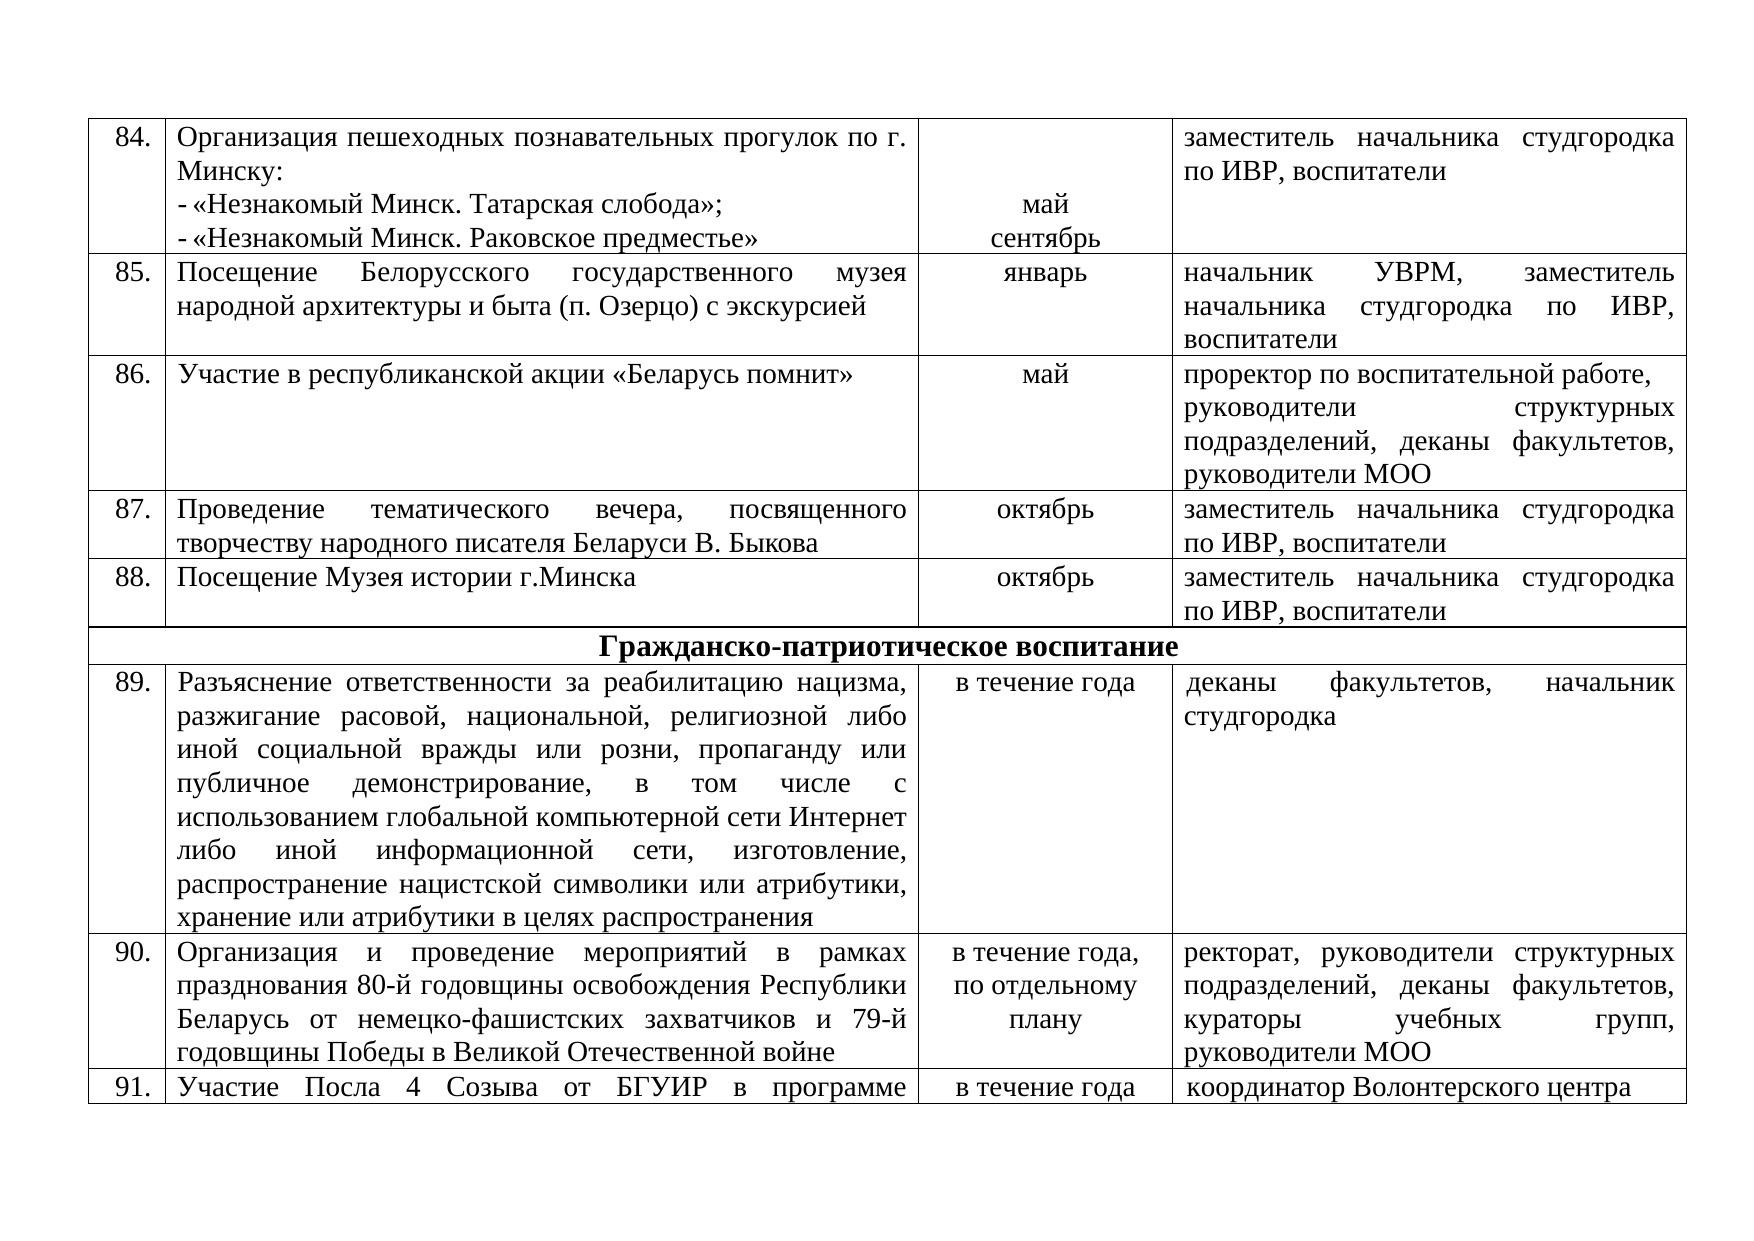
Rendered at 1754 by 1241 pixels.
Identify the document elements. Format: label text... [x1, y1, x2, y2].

table_cell в течение года [919, 665, 1172, 933]
table_cell [89, 1069, 165, 1103]
table_cell деканы факультетов, начальник студгородка [1173, 665, 1686, 933]
table_cell [89, 665, 165, 933]
table_cell январь [919, 254, 1172, 355]
table_cell май сентябрь [919, 119, 1172, 253]
table_cell [89, 254, 165, 355]
table_cell Разъяснение ответственности за реабилитацию нацизма, разжигание расовой, национальной, религиозной либо иной социальной вражды или розни, пропаганду или публичное демонстрирование, в том числе с использованием глобальной компьютерной сети Интернет либо иной информационной сети, изготовление, распространение нацистской символики или атрибутики, хранение или атрибутики в целях распространения [166, 665, 918, 933]
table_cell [1173, 1069, 1686, 1103]
table_cell проректор по воспитательной работе, руководители структурных подразделений, деканы факультетов, руководители МОО [1173, 356, 1686, 490]
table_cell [166, 1069, 918, 1103]
table_cell в течение года, по отдельному плану [919, 934, 1172, 1068]
table_cell Участие в республиканской акции «Беларусь помнит» [166, 356, 918, 490]
table_cell начальник УВРМ, заместитель начальника студгородка по ИВР, воспитатели [1173, 254, 1686, 355]
table_cell Организация пешеходных познавательных прогулок по г. Минску: «Незнакомый Минск. Татарская слобода»; «Незнакомый Минск. Раковское предместье» [166, 119, 918, 253]
table_cell [89, 934, 165, 1068]
table_cell заместитель начальника студгородка по ИВР, воспитатели [1173, 491, 1686, 558]
table_cell Организация и проведение мероприятий в рамках празднования 80-й годовщины освобождения Республики Беларусь от немецко-фашистских захватчиков и 79-й годовщины Победы в Великой Отечественной войне [166, 934, 918, 1068]
table_cell май [919, 356, 1172, 490]
table_cell Проведение тематического вечера, посвященного творчеству народного писателя Беларуси В. Быкова [166, 491, 918, 558]
table_cell октябрь [919, 559, 1172, 626]
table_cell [1173, 119, 1686, 253]
table_cell [89, 119, 165, 253]
table_cell Посещение Музея истории г.Минска [166, 559, 918, 626]
table_cell октябрь [919, 491, 1172, 558]
table_cell Посещение Белорусского государственного музея народной архитектуры и быта (п. Озерцо) с экскурсией [166, 254, 918, 355]
table_cell ректорат, руководители структурных подразделений, деканы факультетов, кураторы учебных групп, руководители МОО [1173, 934, 1686, 1068]
table_cell [89, 559, 165, 626]
table_cell заместитель начальника студгородка по ИВР, воспитатели [1173, 559, 1686, 626]
table_cell в течение года [919, 1069, 1172, 1103]
table_cell [89, 491, 165, 558]
table_cell Гражданско-патриотическое воспитание [89, 628, 1686, 663]
table_cell [89, 356, 165, 490]
